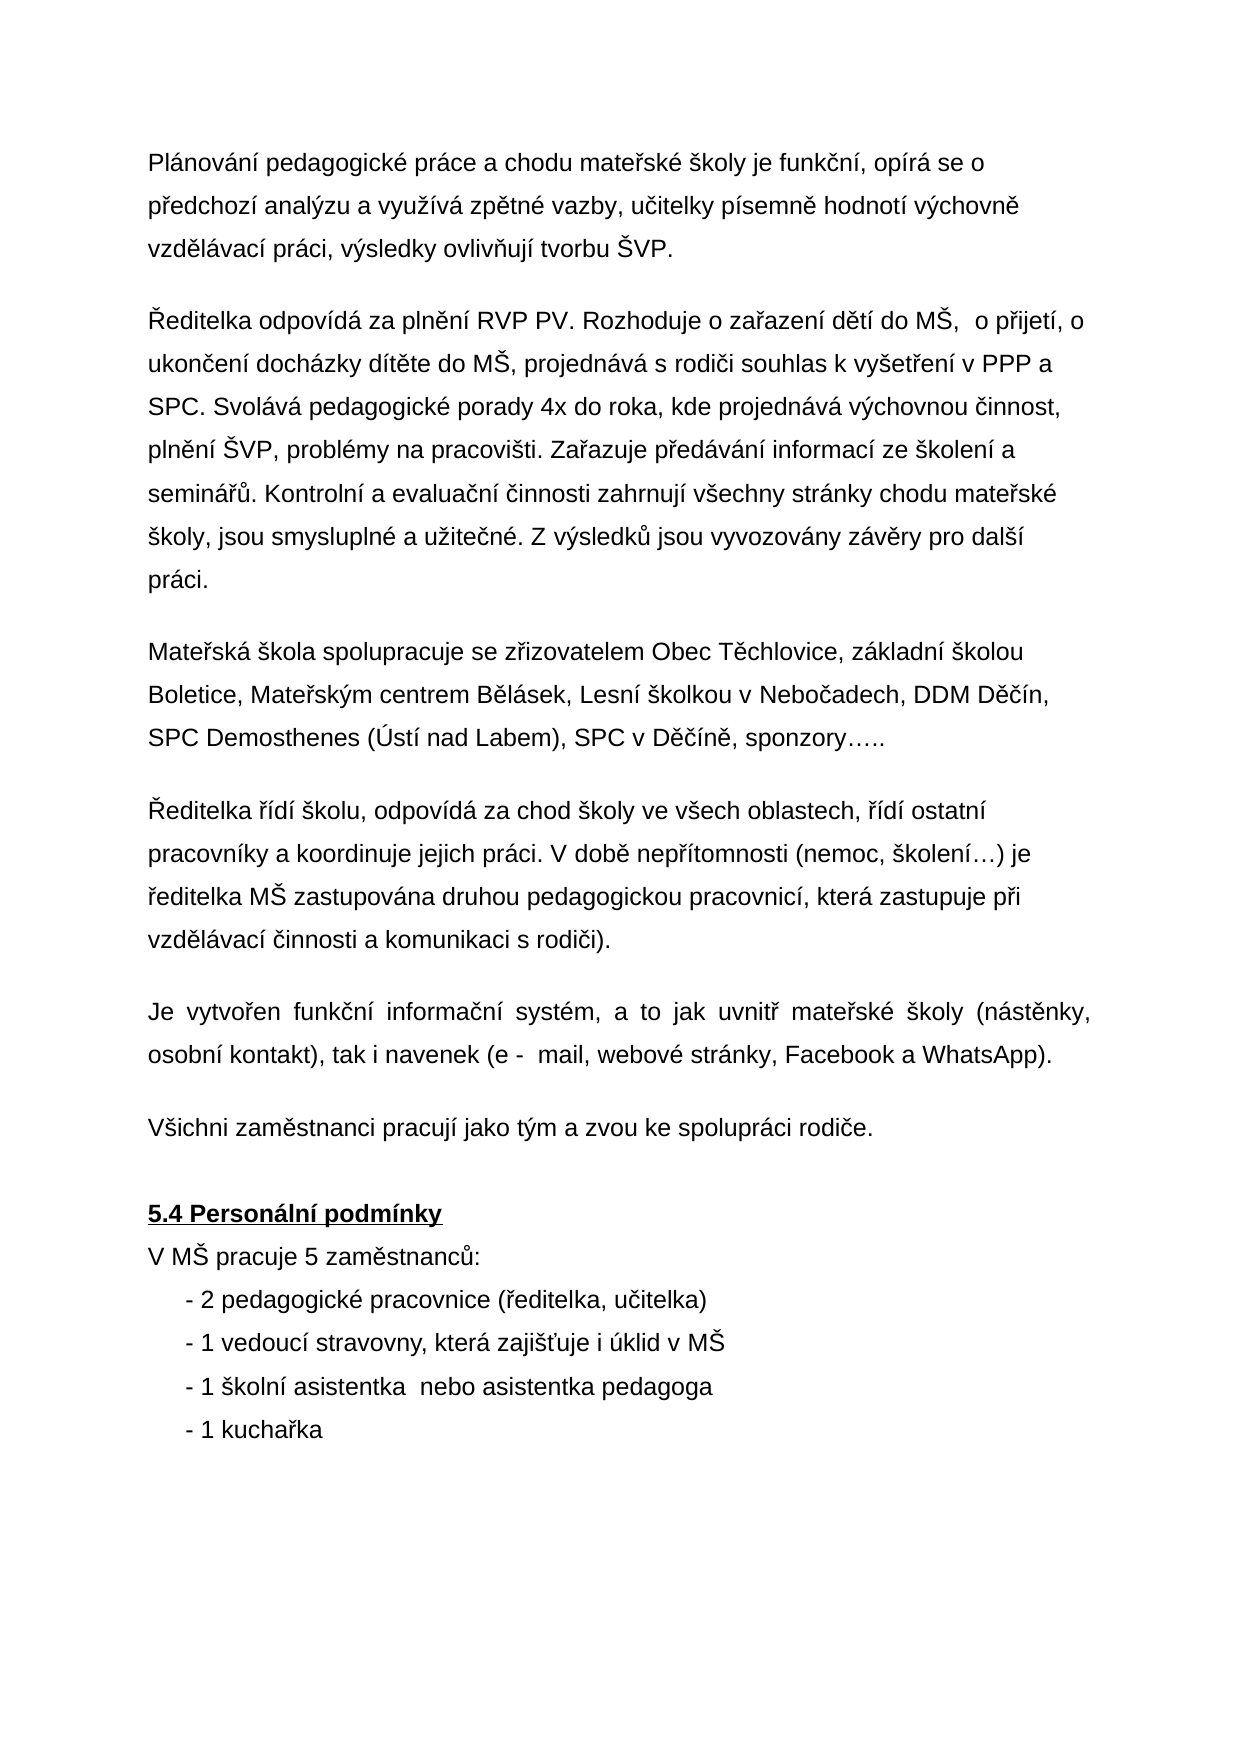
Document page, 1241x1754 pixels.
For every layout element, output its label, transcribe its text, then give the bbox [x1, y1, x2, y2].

text - 1 vedoucí stravovny, která zajišťuje i úklid v MŠ [185, 1328, 1093, 1357]
text V MŠ pracuje 5 zaměstnanců: [148, 1242, 1093, 1271]
text Všichni zaměstnanci pracují jako tým a zvou ke spolupráci rodiče. [148, 1113, 1093, 1142]
text Ředitelka řídí školu, odpovídá za chod školy ve všech oblastech, řídí ostatní pracovníky a koordinuje jejich práci. V době nepřítomnosti (nemoc, školení…) je ředitelka MŠ zastupována druhou pedagogickou pracovnicí, která zastupuje při vzdělávací činnosti a komunikaci s rodiči). [148, 796, 1093, 954]
text Ředitelka odpovídá za plnění RVP PV. Rozhoduje o zařazení dětí do MŠ, o přijetí, o ukončení docházky dítěte do MŠ, projednává s rodiči souhlas k vyšetření v PPP a SPC. Svolává pedagogické porady 4x do roka, kde projednává výchovnou činnost, plnění ŠVP, problémy na pracovišti. Zařazuje předávání informací ze školení a seminářů. Kontrolní a evaluační činnosti zahrnují všechny stránky chodu mateřské školy, jsou smysluplné a užitečné. Z výsledků jsou vyvozovány závěry pro další práci. [148, 306, 1093, 594]
text Je vytvořen funkční informační systém, a to jak uvnitř mateřské školy (nástěnky, osobní kontakt), tak i navenek (e - mail, webové stránky, Facebook a WhatsApp). [148, 997, 1093, 1069]
text 5.4 Personální podmínky [148, 1199, 1093, 1228]
text - 1 kuchařka [185, 1415, 1093, 1443]
text - 2 pedagogické pracovnice (ředitelka, učitelka) [185, 1285, 1093, 1314]
text Mateřská škola spolupracuje se zřizovatelem Obec Těchlovice, základní školou Boletice, Mateřským centrem Bělásek, Lesní školkou v Nebočadech, DDM Děčín, SPC Demosthenes (Ústí nad Labem), SPC v Děčíně, sponzory….. [148, 637, 1093, 752]
text Plánování pedagogické práce a chodu mateřské školy je funkční, opírá se o předchozí analýzu a využívá zpětné vazby, učitelky písemně hodnotí výchovně vzdělávací práci, výsledky ovlivňují tvorbu ŠVP. [148, 148, 1093, 263]
text - 1 školní asistentka nebo asistentka pedagoga [185, 1372, 1093, 1400]
